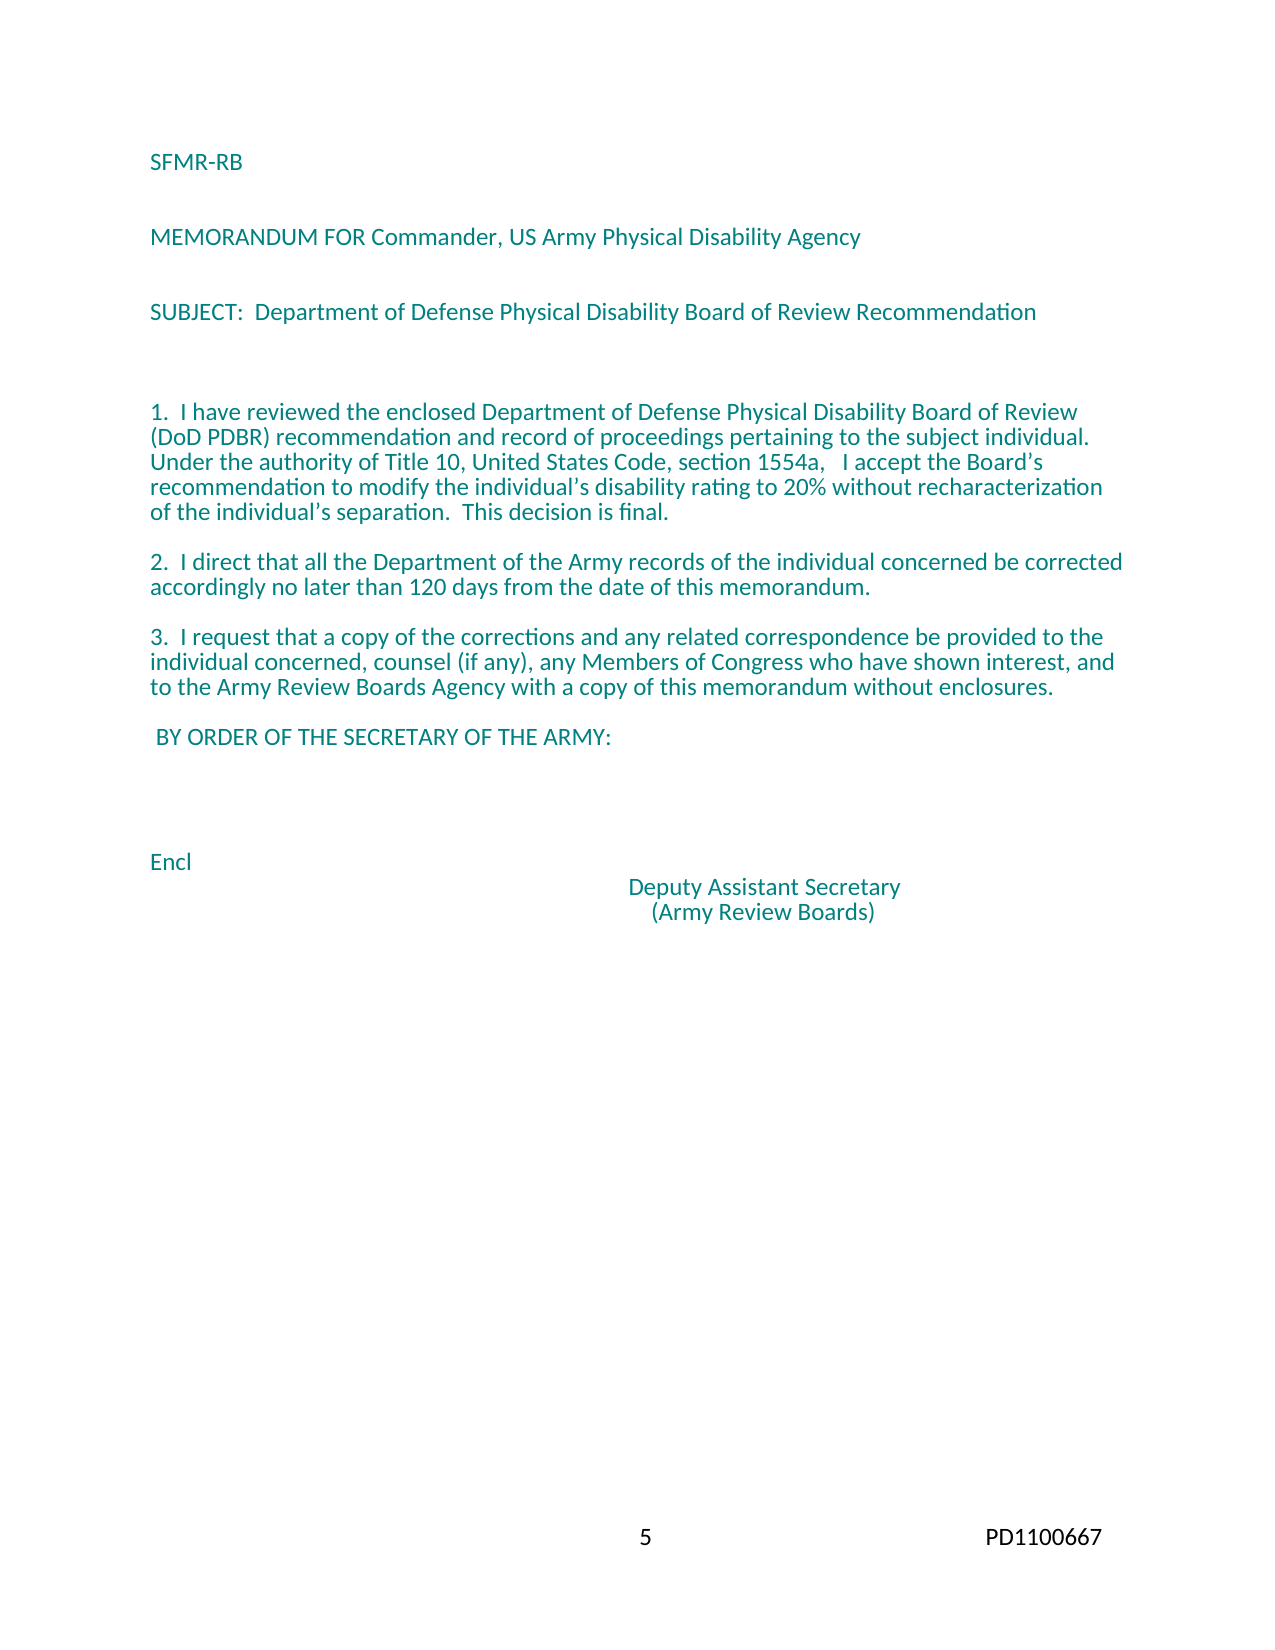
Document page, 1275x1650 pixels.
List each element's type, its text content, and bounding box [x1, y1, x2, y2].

text Deputy Assistant Secretary [150, 875, 1125, 900]
text (Army Review Boards) [150, 900, 1125, 925]
text SFMR-RB [150, 150, 1125, 175]
text SUBJECT: Department of Defense Physical Disability Board of Review Recommendation [150, 300, 1144, 325]
text Encl [150, 850, 1125, 875]
text 2. I direct that all the Department of the Army records of the individual concerned be corrected accordingly no later than 120 days from the date of this memorandum. [150, 550, 1125, 600]
text MEMORANDUM FOR Commander, US Army Physical Disability Agency [150, 225, 1125, 250]
text 3. I request that a copy of the corrections and any related correspondence be provided to the individual concerned, counsel (if any), any Members of Congress who have shown interest, and to the Army Review Boards Agency with a copy of this memorandum without enclosures. [150, 625, 1125, 700]
text BY ORDER OF THE SECRETARY OF THE ARMY: [150, 725, 1125, 750]
text 1. I have reviewed the enclosed Department of Defense Physical Disability Board of Review (DoD PDBR) recommendation and record of proceedings pertaining to the subject individual. Under the authority of Title 10, United States Code, section 1554a, I accept the Board’s recommendation to modify the individual’s disability rating to 20% without recharacterization of the individual’s separation. This decision is final. [150, 400, 1125, 525]
